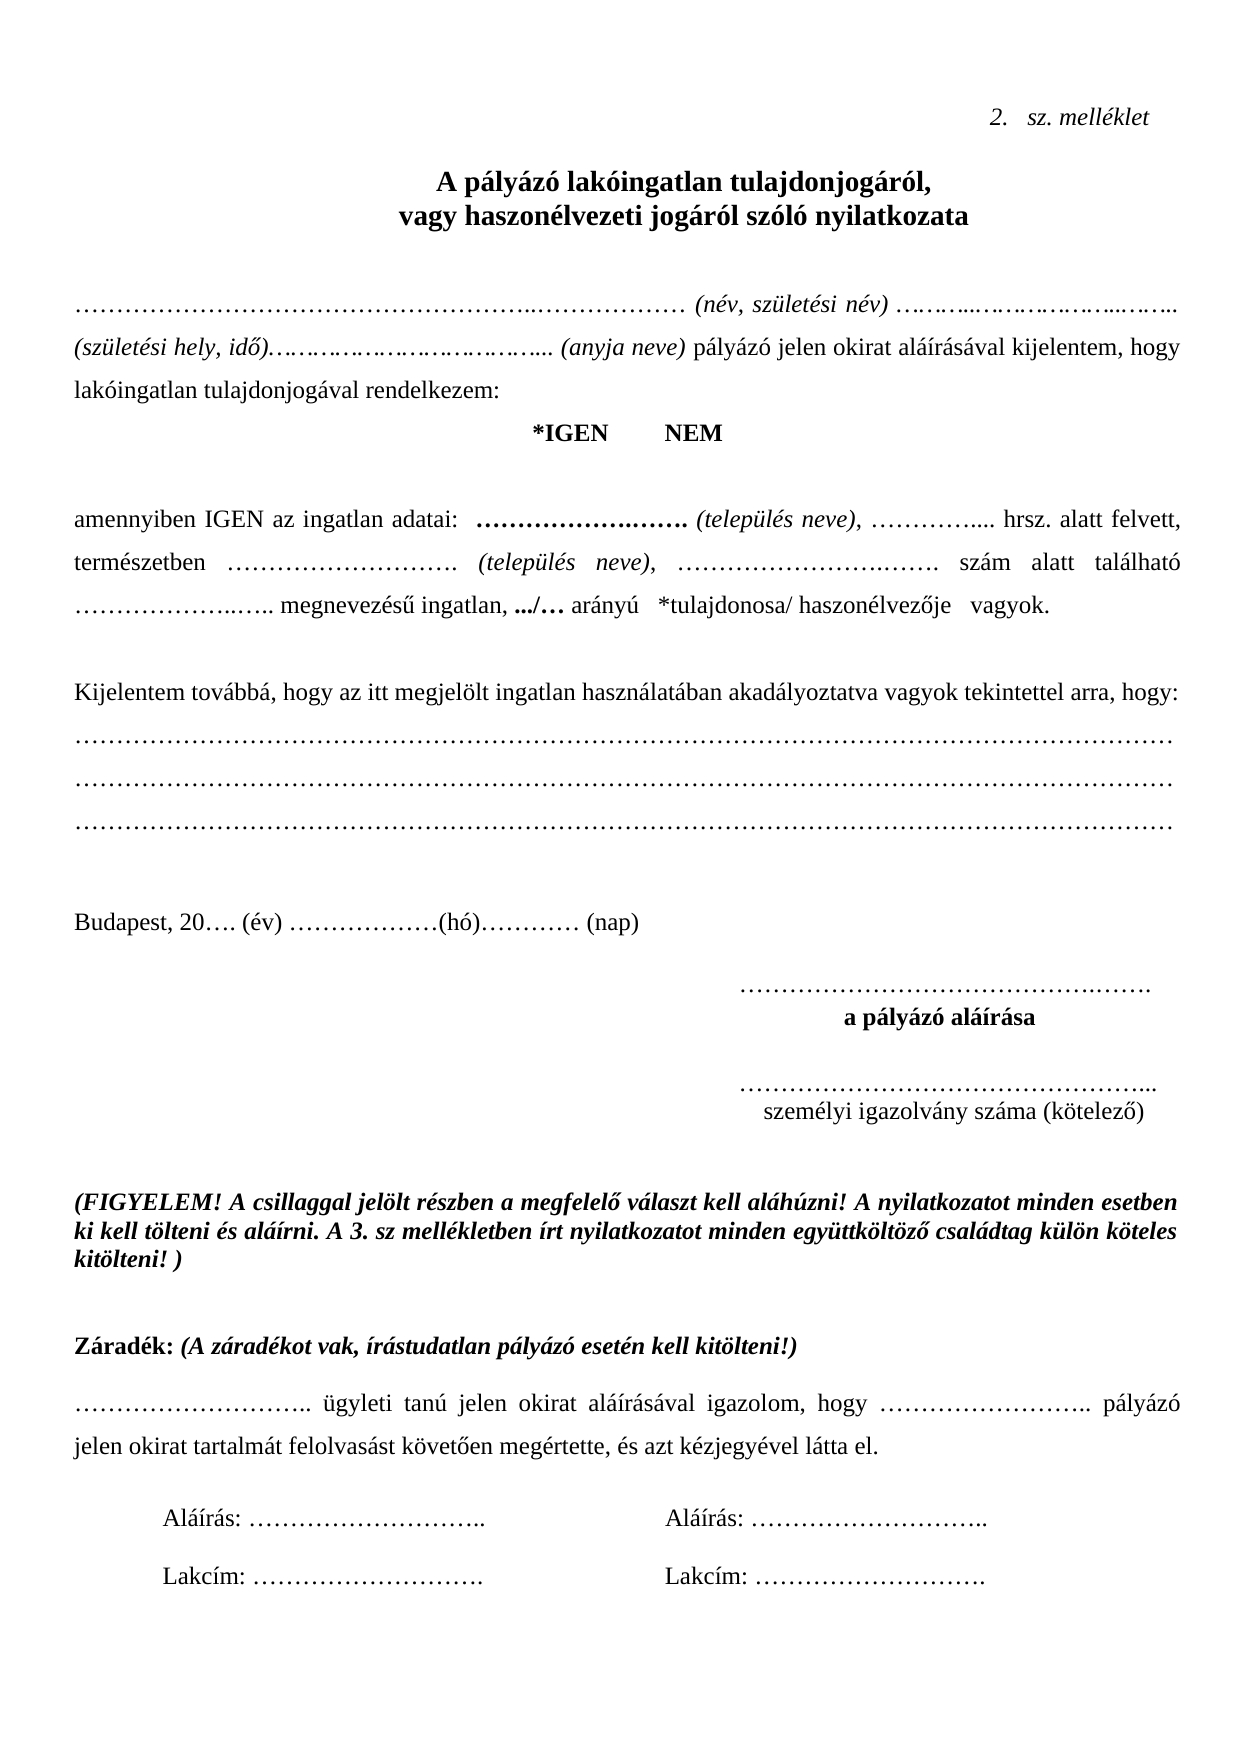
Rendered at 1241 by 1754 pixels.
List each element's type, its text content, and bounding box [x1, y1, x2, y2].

text ……………………….. ügyleti tanú jelen okirat aláírásával igazolom, hogy …………………….. pályázó jelen okirat tartalmát felolvasást követően megértette, és azt kézjegyével látta el. [74, 1388, 1181, 1460]
list (FIGYELEM! A csillaggal jelölt részben a megfelelő választ kell aláhúzni! A nyilatkozatot minden esetben ki kell tölteni és aláírni. A 3. sz mellékletben írt nyilatkozatot minden együttköltöző családtag külön köteles kitölteni! ) [74, 1187, 1181, 1273]
text a pályázó aláírása [74, 1002, 1181, 1030]
text …………………………………………... [738, 1068, 1181, 1096]
text amennyiben IGEN az ingatlan adatai: ……………….……. (település neve), ………….... hrsz. alatt felvett, természetben ………………………. (település neve), …………………….……. szám alatt található ………………..….. megnevezésű ingatlan, .../… arányú *tulajdonosa/ haszonélvezője vagyok. [74, 504, 1181, 619]
list sz. melléklet [960, 102, 1181, 131]
text Budapest, 20…. (év) ………………(hó)………… (nap) [74, 907, 1181, 936]
text vagy haszonélvezeti jogáról szóló nyilatkozata [186, 198, 1181, 231]
text ……………………………………………………………………………………………………………………………………………………………………………………………………………………………………………………………………………………………………………………………………………………………… [74, 720, 1181, 835]
text Aláírás: ……………………….. Aláírás: ……………………….. [74, 1503, 1181, 1532]
text …………………………………….……. [665, 969, 1181, 997]
text Lakcím: ………………………. Lakcím: ………………………. [74, 1561, 1181, 1589]
text Kijelentem továbbá, hogy az itt megjelölt ingatlan használatában akadályoztatva vagyok tekintettel arra, hogy: [74, 677, 1181, 706]
text személyi igazolvány száma (kötelező) [664, 1096, 1181, 1125]
text A pályázó lakóingatlan tulajdonjogáról, [186, 164, 1181, 198]
text *IGEN NEM [74, 418, 1181, 447]
text ………………………………………………..……………… (név, születési név) ………..………………..…….. (születési hely, idő)………………………………... (anyja neve) pályázó jelen okirat aláírásával kijelentem, hogy lakóingatlan tulajdonjogával rendelkezem: [74, 289, 1181, 404]
text Záradék: (A záradékot vak, írástudatlan pályázó esetén kell kitölteni!) [74, 1331, 1181, 1359]
